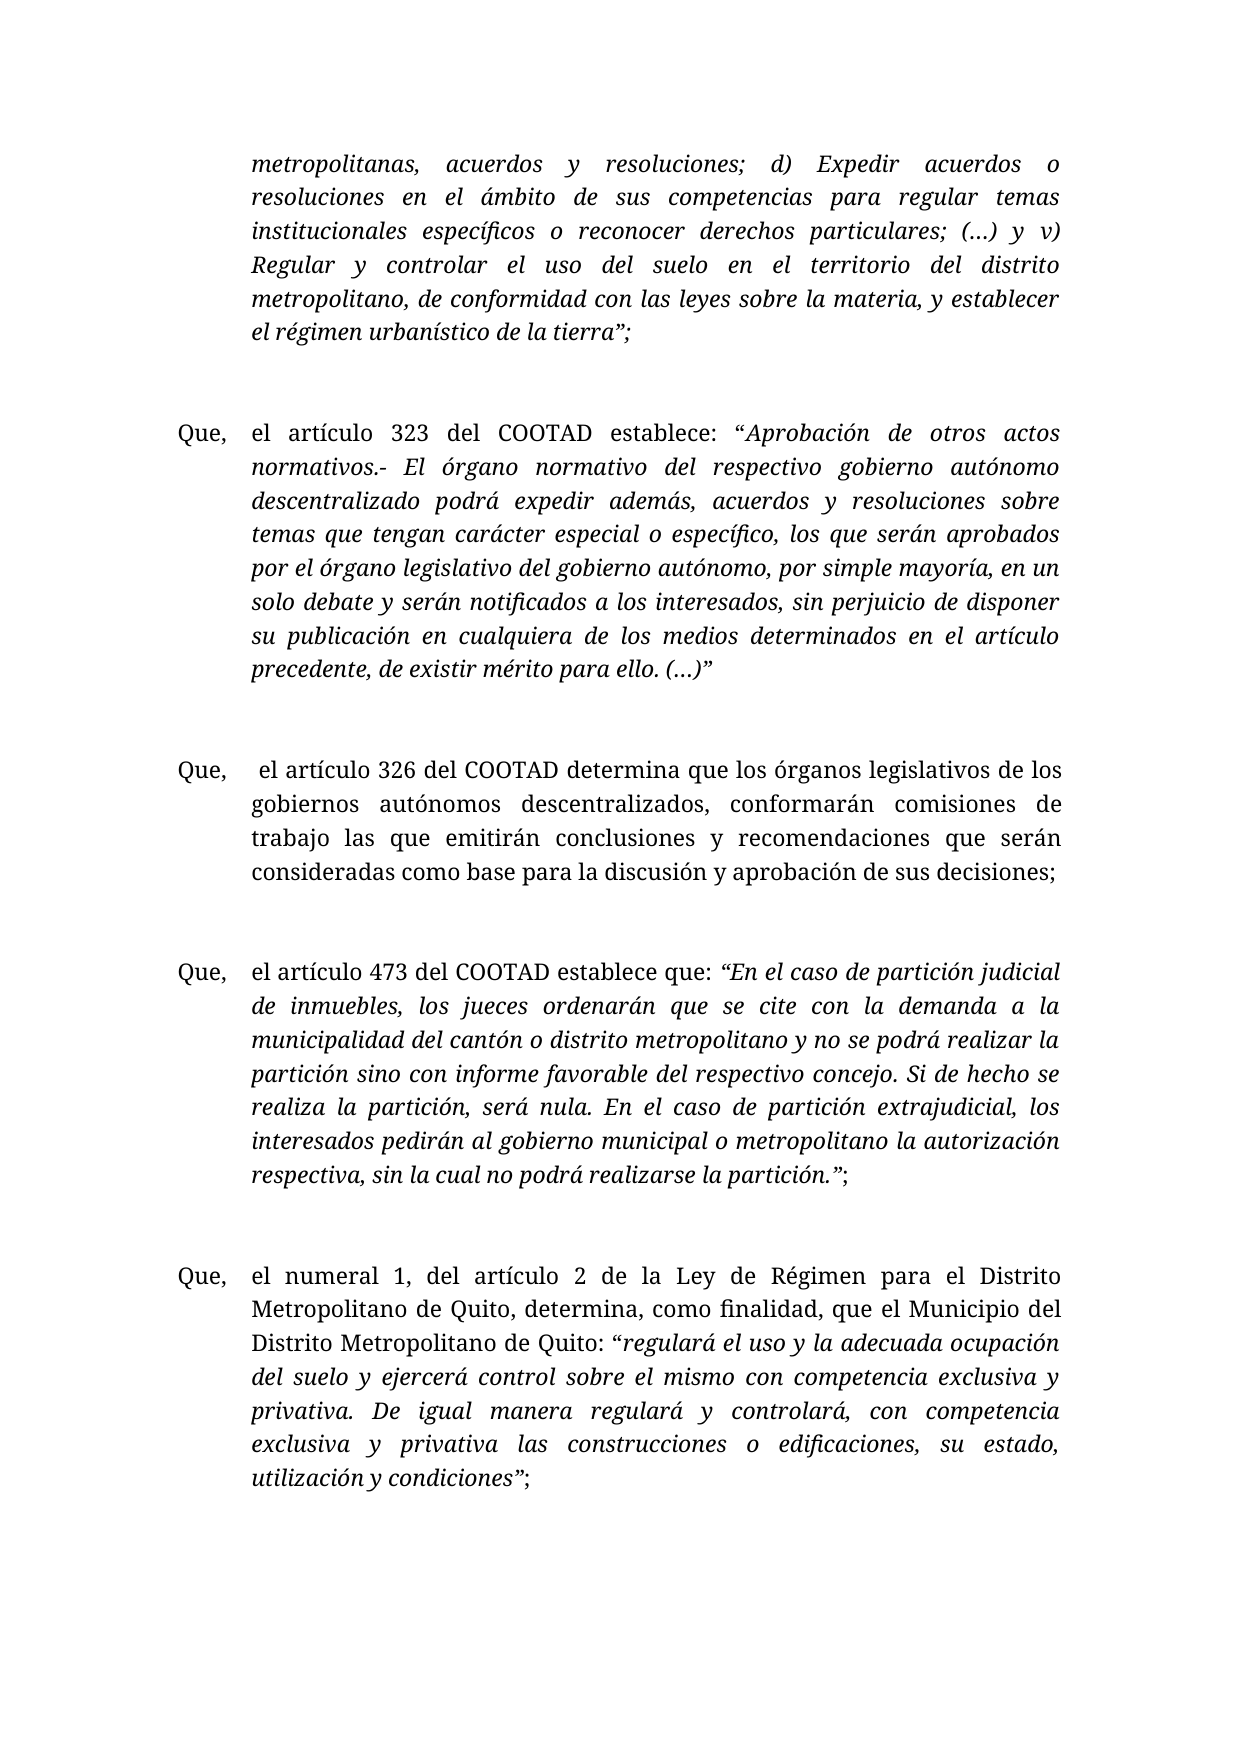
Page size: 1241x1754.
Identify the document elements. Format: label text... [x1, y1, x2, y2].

text Que, el artículo 323 del COOTAD establece: “Aprobación de otros actos normativos.- El órgano normativo del respectivo gobierno autónomo descentralizado podrá expedir además, acuerdos y resoluciones sobre temas que tengan carácter especial o específico, los que serán aprobados por el órgano legislativo del gobierno autónomo, por simple mayoría, en un solo debate y serán notificados a los interesados, sin perjuicio de disponer su publicación en cualquiera de los medios determinados en el artículo precedente, de existir mérito para ello. (…)” [177, 417, 1063, 685]
text Que, el artículo 473 del COOTAD establece que: “En el caso de partición judicial de inmuebles, los jueces ordenarán que se cite con la demanda a la municipalidad del cantón o distrito metropolitano y no se podrá realizar la partición sino con informe favorable del respectivo concejo. Si de hecho se realiza la partición, será nula. En el caso de partición extrajudicial, los interesados pedirán al gobierno municipal o metropolitano la autorización respectiva, sin la cual no podrá realizarse la partición.”; [177, 956, 1063, 1190]
text Que, el numeral 1, del artículo 2 de la Ley de Régimen para el Distrito Metropolitano de Quito, determina, como finalidad, que el Municipio del Distrito Metropolitano de Quito: “regulará el uso y la adecuada ocupación del suelo y ejercerá control sobre el mismo con competencia exclusiva y privativa. De igual manera regulará y controlará, con competencia exclusiva y privativa las construcciones o edificaciones, su estado, utilización y condiciones”; [177, 1260, 1063, 1493]
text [177, 148, 1063, 348]
text Que, el artículo 326 del COOTAD determina que los órganos legislativos de los gobiernos autónomos descentralizados, conformarán comisiones de trabajo las que emitirán conclusiones y recomendaciones que serán consideradas como base para la discusión y aprobación de sus decisiones; [177, 754, 1063, 887]
